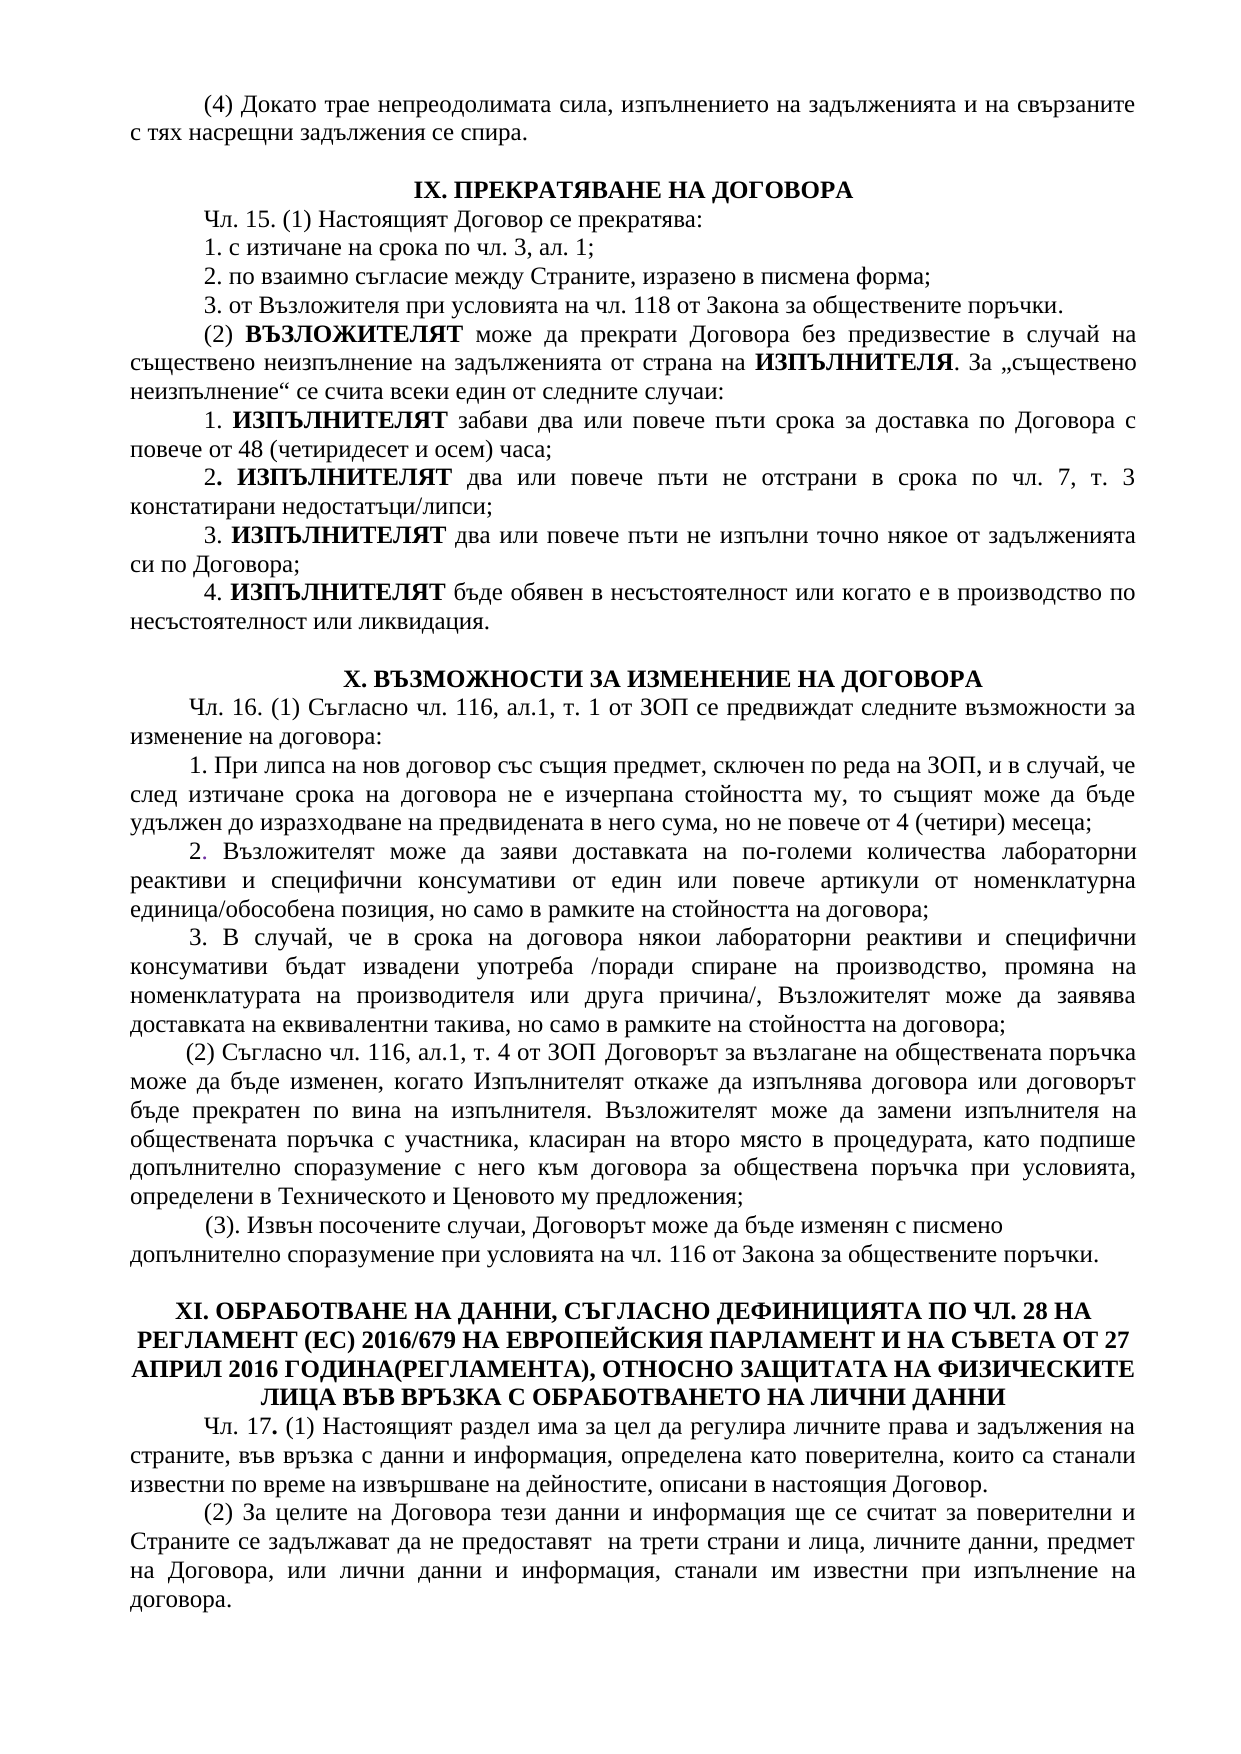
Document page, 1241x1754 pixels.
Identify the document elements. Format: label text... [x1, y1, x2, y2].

text IХ. ПРЕКРАТЯВАНЕ НА ДОГОВОРА [130, 175, 1137, 204]
text (2) ВЪЗЛОЖИТЕЛЯТ може да прекрати Договора без предизвестие в случай на съществено неизпълнение на задълженията от страна на ИЗПЪЛНИТЕЛЯ. За „съществено неизпълнение“ се счита всеки един от следните случаи: [130, 319, 1137, 405]
text 2. ИЗПЪЛНИТЕЛЯТ два или повече пъти не отстрани в срока по чл. 7, т. 3 констатирани недостатъци/липси; [130, 462, 1137, 520]
text (2) Съгласно чл. 116, ал.1, т. 4 от ЗОП Договорът за възлагане на обществената поръчка може да бъде изменен, когато Изпълнителят откаже да изпълнява договора или договорът бъде прекратен по вина на изпълнителя. Възложителят може да замени изпълнителя на обществената поръчка с участника, класиран на второ място в процедурата, като подпише допълнително споразумение с него към договора за обществена поръчка при условията, определени в Техническото и Ценовото му предложения; [130, 1037, 1137, 1210]
text 2. по взаимно съгласие между Страните, изразено в писмена форма; [130, 261, 1137, 290]
text 1. ИЗПЪЛНИТЕЛЯТ забави два или повече пъти срока за доставка по Договора с повече от 48 (четиридесет и осем) часа; [130, 405, 1137, 462]
text Х. ВЪЗМОЖНОСТИ ЗА ИЗМЕНЕНИЕ НА ДОГОВОРА [130, 664, 1137, 692]
text Чл. 15. (1) Настоящият Договор се прекратява: [130, 204, 1137, 232]
text Чл. 17. (1) Настоящият раздел има за цел да регулира личните права и задължения на страните, във връзка с данни и информация, определена като поверителна, които са станали известни по време на извършване на дейностите, описани в настоящия Договор. [130, 1411, 1137, 1497]
text 2. Възложителят може да заяви доставката на по-големи количества лабораторни реактиви и специфични консумативи от един или повече артикули от номенклатурна единица/обособена позиция, но само в рамките на стойността на договора; [130, 836, 1137, 922]
text 4. ИЗПЪЛНИТЕЛЯТ бъде обявен в несъстоятелност или когато е в производство по несъстоятелност или ликвидация. [130, 577, 1137, 635]
text 1. с изтичане на срока по чл. 3, ал. 1; [130, 232, 1137, 261]
text ХI. ОБРАБОТВАНЕ НА ДАННИ, СЪГЛАСНО ДЕФИНИЦИЯТА ПО ЧЛ. 28 НА РЕГЛАМЕНТ (ЕС) 2016/679 НА ЕВРОПЕЙСКИЯ ПАРЛАМЕНТ И НА СЪВЕТА ОТ 27 АПРИЛ 2016 ГОДИНА(РЕГЛАМЕНТА), ОТНОСНО ЗАЩИТАТА НА ФИЗИЧЕСКИТЕ ЛИЦА ВЪВ ВРЪЗКА С ОБРАБОТВАНЕТО НА ЛИЧНИ ДАННИ [130, 1296, 1137, 1411]
text Чл. 16. (1) Съгласно чл. 116, ал.1, т. 1 от ЗОП се предвиждат следните възможности за изменение на договора: [130, 692, 1137, 750]
text 3. ИЗПЪЛНИТЕЛЯТ два или повече пъти не изпълни точно някое от задълженията си по Договора; [130, 520, 1137, 577]
text 1. При липса на нов договор със същия предмет, сключен по реда на ЗОП, и в случай, че след изтичане срока на договора не е изчерпана стойността му, то същият може да бъде удължен до изразходване на предвидената в него сума, но не повече от 4 (четири) месеца; [130, 750, 1137, 836]
text (4) Докато трае непреодолимата сила, изпълнението на задълженията и на свързаните с тях насрещни задължения се спира. [130, 89, 1137, 146]
text 3. от Възложителя при условията на чл. 118 от Закона за обществените поръчки. [130, 290, 1137, 319]
text 3. В случай, че в срока на договора някои лабораторни реактиви и специфични консумативи бъдат извадени употреба /поради спиране на производство, промяна на номенклатурата на производителя или друга причина/, Възложителят може да заявява доставката на еквивалентни такива, но само в рамките на стойността на договора; [130, 922, 1137, 1037]
text (3). Извън посочените случаи, Договорът може да бъде изменян с писмено допълнително споразумение при условията на чл. 116 от Закона за обществените поръчки. [130, 1210, 1137, 1267]
text (2) За целите на Договора тези данни и информация ще се считат за поверителни и Страните се задължават да не предоставят на трети страни и лица, личните данни, предмет на Договора, или лични данни и информация, станали им известни при изпълнение на договора. [130, 1497, 1137, 1612]
